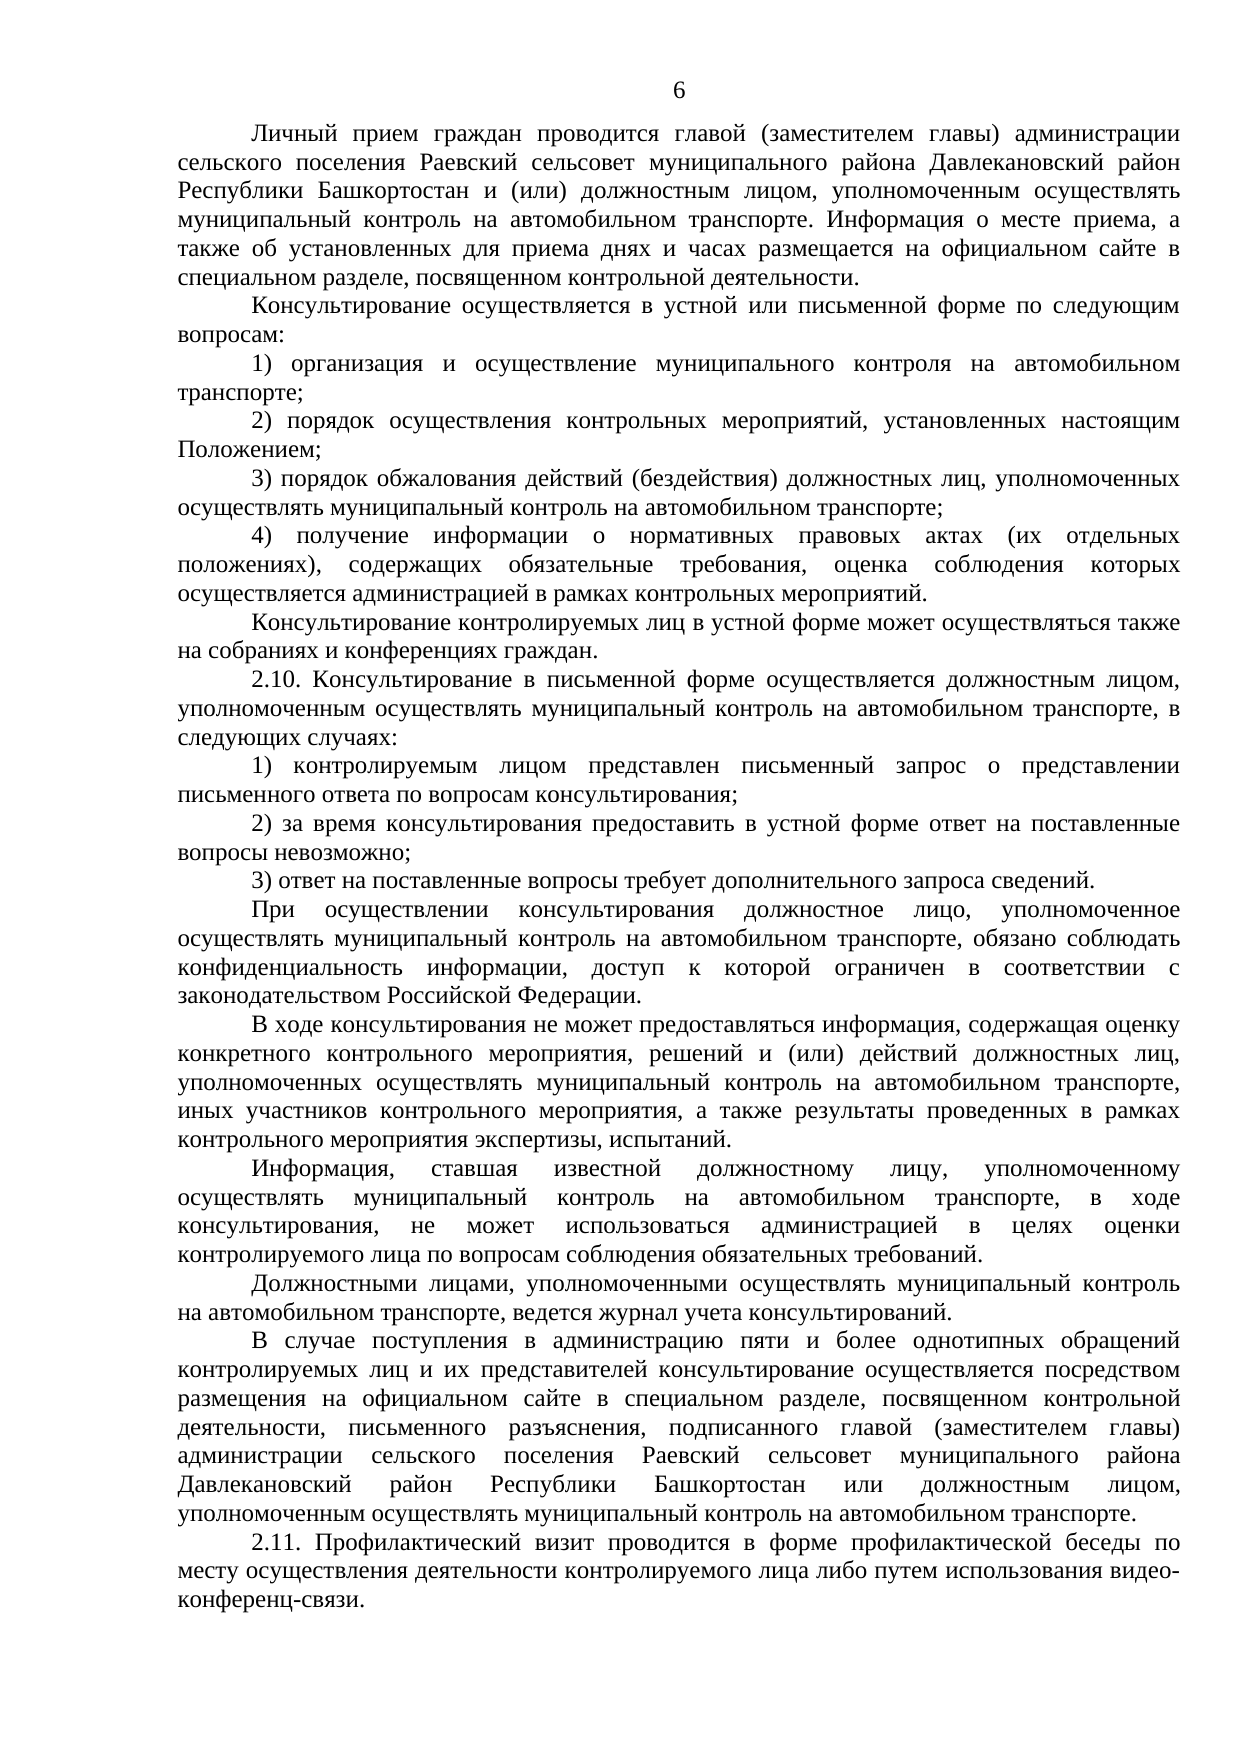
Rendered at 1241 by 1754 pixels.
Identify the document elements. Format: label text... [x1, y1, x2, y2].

text Консультирование осуществляется в устной или письменной форме по следующим вопросам: [177, 291, 1181, 348]
text 3) ответ на поставленные вопросы требует дополнительного запроса сведений. [177, 866, 1181, 894]
text 2) за время консультирования предоставить в устной форме ответ на поставленные вопросы невозможно; [177, 808, 1181, 866]
text Должностными лицами, уполномоченными осуществлять муниципальный контроль на автомобильном транспорте, ведется журнал учета консультирований. [177, 1268, 1181, 1326]
text В случае поступления в администрацию пяти и более однотипных обращений контролируемых лиц и их представителей консультирование осуществляется посредством размещения на официальном сайте в специальном разделе, посвященном контрольной деятельности, письменного разъяснения, подписанного главой (заместителем главы) администрации сельского поселения Раевский сельсовет муниципального района Давлекановский район Республики Башкортостан или должностным лицом, уполномоченным осуществлять муниципальный контроль на автомобильном транспорте. [177, 1326, 1181, 1527]
text 4) получение информации о нормативных правовых актах (их отдельных положениях), содержащих обязательные требования, оценка соблюдения которых осуществляется администрацией в рамках контрольных мероприятий. [177, 521, 1181, 607]
text Личный прием граждан проводится главой (заместителем главы) администрации сельского поселения Раевский сельсовет муниципального района Давлекановский район Республики Башкортостан и (или) должностным лицом, уполномоченным осуществлять муниципальный контроль на автомобильном транспорте. Информация о месте приема, а также об установленных для приема днях и часах размещается на официальном сайте в специальном разделе, посвященном контрольной деятельности. [177, 118, 1181, 291]
text 3) порядок обжалования действий (бездействия) должностных лиц, уполномоченных осуществлять муниципальный контроль на автомобильном транспорте; [177, 463, 1181, 521]
text 2.10. Консультирование в письменной форме осуществляется должностным лицом, уполномоченным осуществлять муниципальный контроль на автомобильном транспорте, в следующих случаях: [177, 664, 1181, 751]
text 2.11. Профилактический визит проводится в форме профилактической беседы по месту осуществления деятельности контролируемого лица либо путем использования видео-конференц-связи. [177, 1527, 1181, 1613]
text В ходе консультирования не может предоставляться информация, содержащая оценку конкретного контрольного мероприятия, решений и (или) действий должностных лиц, уполномоченных осуществлять муниципальный контроль на автомобильном транспорте, иных участников контрольного мероприятия, а также результаты проведенных в рамках контрольного мероприятия экспертизы, испытаний. [177, 1009, 1181, 1153]
text 1) организация и осуществление муниципального контроля на автомобильном транспорте; [177, 348, 1181, 406]
text Консультирование контролируемых лиц в устной форме может осуществляться также на собраниях и конференциях граждан. [177, 607, 1181, 664]
text 2) порядок осуществления контрольных мероприятий, установленных настоящим Положением; [177, 406, 1181, 463]
text Информация, ставшая известной должностному лицу, уполномоченному осуществлять муниципальный контроль на автомобильном транспорте, в ходе консультирования, не может использоваться администрацией в целях оценки контролируемого лица по вопросам соблюдения обязательных требований. [177, 1153, 1181, 1268]
text 1) контролируемым лицом представлен письменный запрос о представлении письменного ответа по вопросам консультирования; [177, 751, 1181, 808]
text При осуществлении консультирования должностное лицо, уполномоченное осуществлять муниципальный контроль на автомобильном транспорте, обязано соблюдать конфиденциальность информации, доступ к которой ограничен в соответствии с законодательством Российской Федерации. [177, 894, 1181, 1009]
